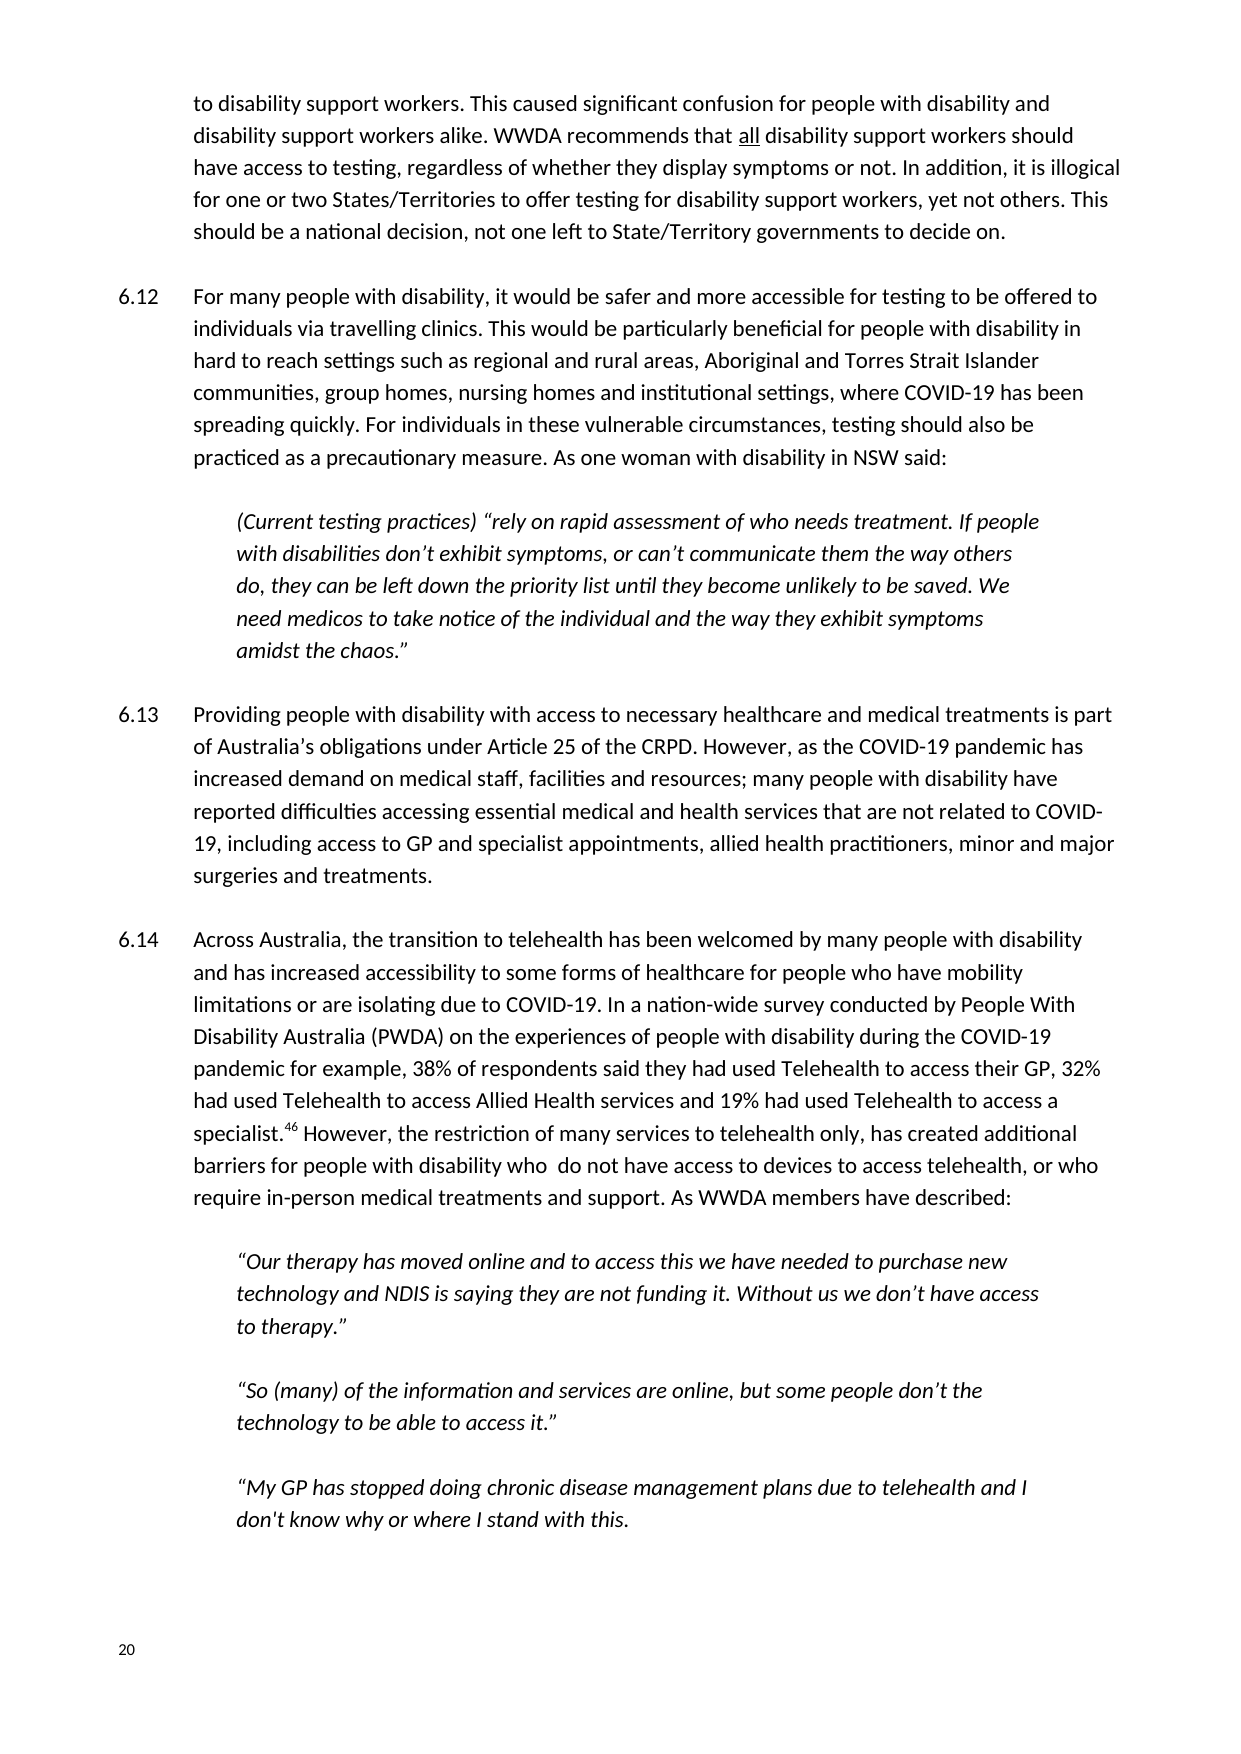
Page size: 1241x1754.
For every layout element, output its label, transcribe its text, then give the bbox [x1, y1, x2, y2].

list “My GP has stopped doing chronic disease management plans due to telehealth and I don't know why or where I stand with this. [236, 1473, 1047, 1533]
list (Current testing practices) “rely on rapid assessment of who needs treatment. If people with disabilities don’t exhibit symptoms, or can’t communicate them the way others do, they can be left down the priority list until they become unlikely to be saved. We need medicos to take notice of the individual and the way they exhibit symptoms amidst the chaos.” [236, 507, 1047, 664]
list “So (many) of the information and services are online, but some people don’t the technology to be able to access it.” [236, 1376, 1047, 1436]
text “Our therapy has moved online and to access this we have needed to purchase new technology and NDIS is saying they are not funding it. Without us we don’t have access to therapy.” [236, 1247, 1047, 1340]
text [118, 89, 1122, 245]
text 6.13 Providing people with disability with access to necessary healthcare and medical treatments is part of Australia’s obligations under Article 25 of the CRPD. However, as the COVID-19 pandemic has increased demand on medical staff, facilities and resources; many people with disability have reported difficulties accessing essential medical and health services that are not related to COVID-19, including access to GP and specialist appointments, allied health practitioners, minor and major surgeries and treatments. [118, 700, 1122, 889]
text 6.14 Across Australia, the transition to telehealth has been welcomed by many people with disability and has increased accessibility to some forms of healthcare for people who have mobility limitations or are isolating due to COVID-19. In a nation-wide survey conducted by People With Disability Australia (PWDA) on the experiences of people with disability during the COVID-19 pandemic for example, 38% of respondents said they had used Telehealth to access their GP, 32% had used Telehealth to access Allied Health services and 19% had used Telehealth to access a specialist. However, the restriction of many services to telehealth only, has created additional barriers for people with disability who do not have access to devices to access telehealth, or who require in-person medical treatments and support. As WWDA members have described: [118, 926, 1122, 1211]
text 6.12 For many people with disability, it would be safer and more accessible for testing to be offered to individuals via travelling clinics. This would be particularly beneficial for people with disability in hard to reach settings such as regional and rural areas, Aboriginal and Torres Strait Islander communities, group homes, nursing homes and institutional settings, where COVID-19 has been spreading quickly. For individuals in these vulnerable circumstances, testing should also be practiced as a precautionary measure. As one woman with disability in NSW said: [118, 282, 1122, 471]
